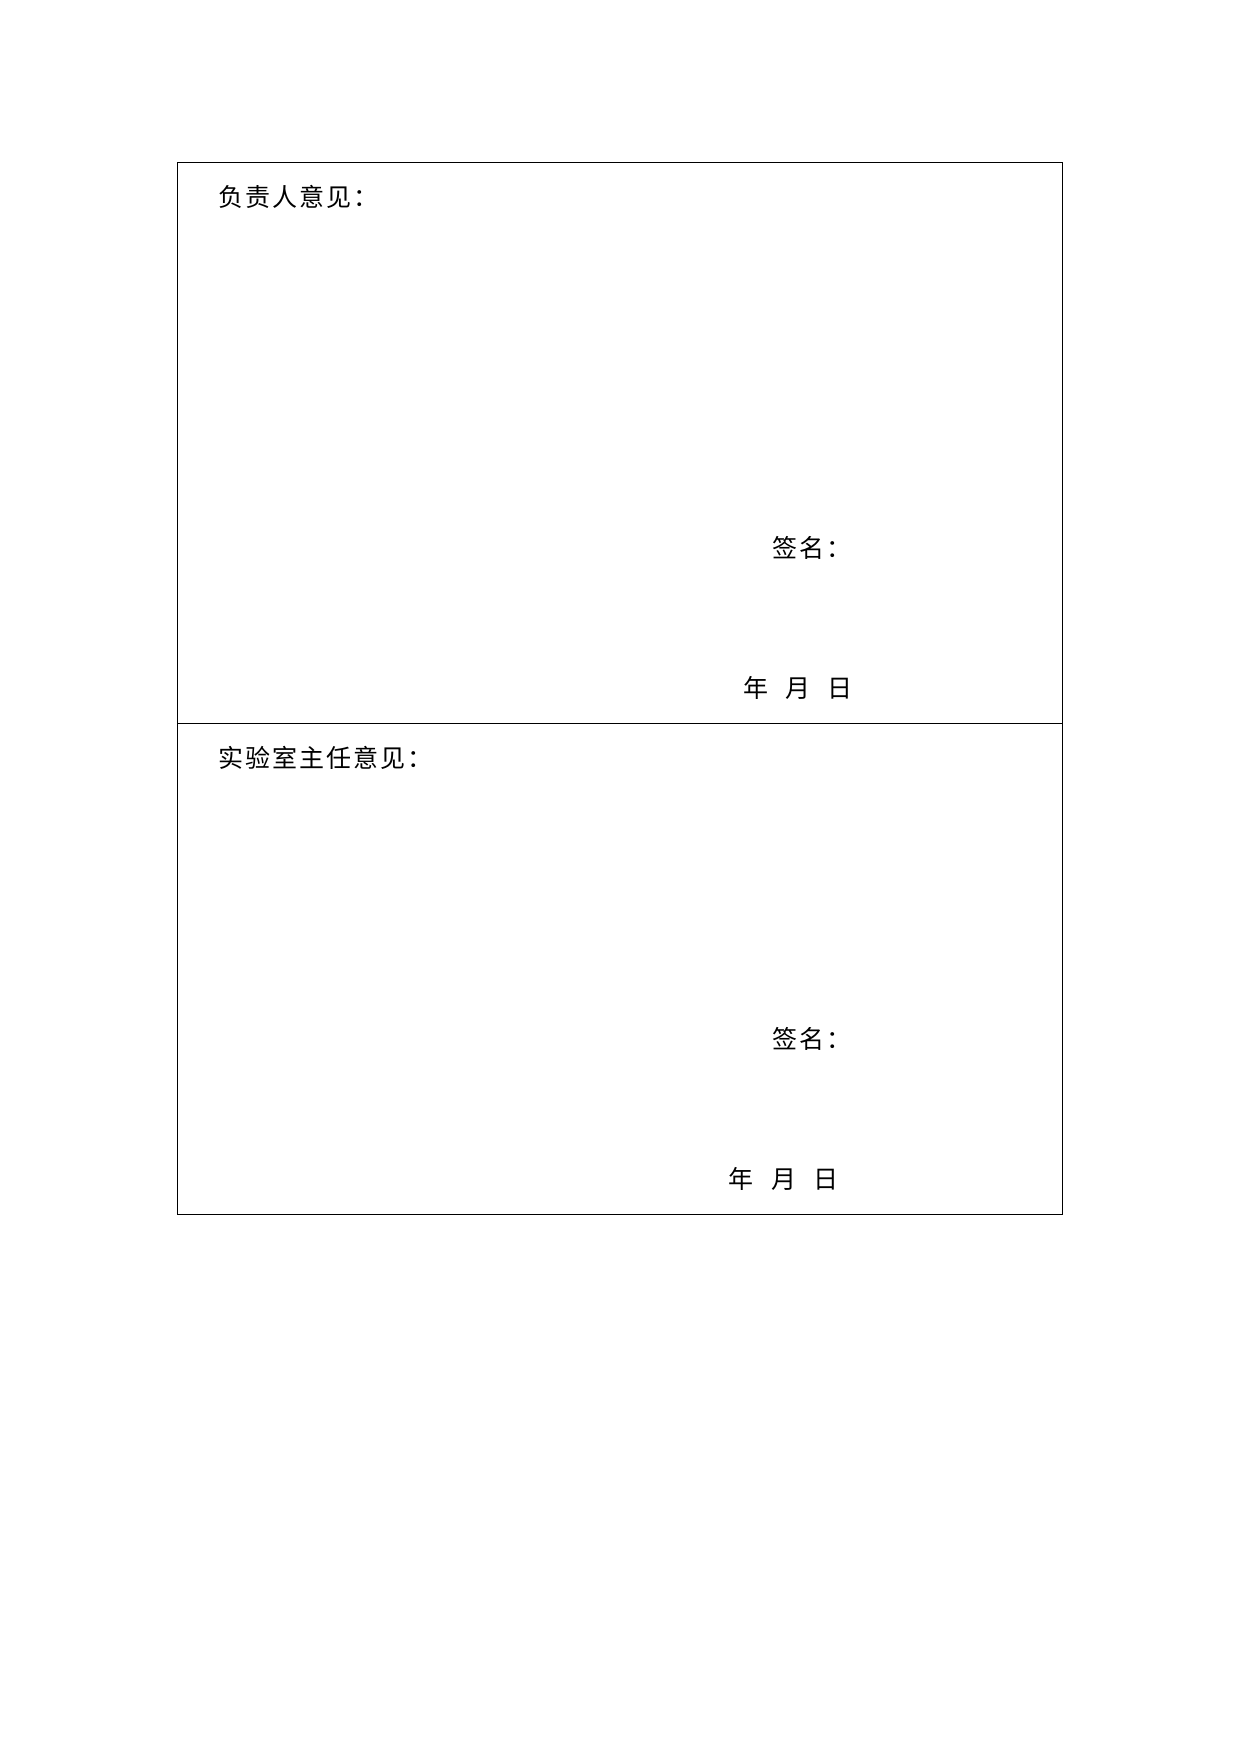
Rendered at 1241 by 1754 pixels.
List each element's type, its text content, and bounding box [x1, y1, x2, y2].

table_cell 实验室主任意见： 签名： 年 月 日 [178, 724, 1062, 1214]
table_cell 负责人意见： 签名： 年 月 日 [178, 163, 1062, 723]
